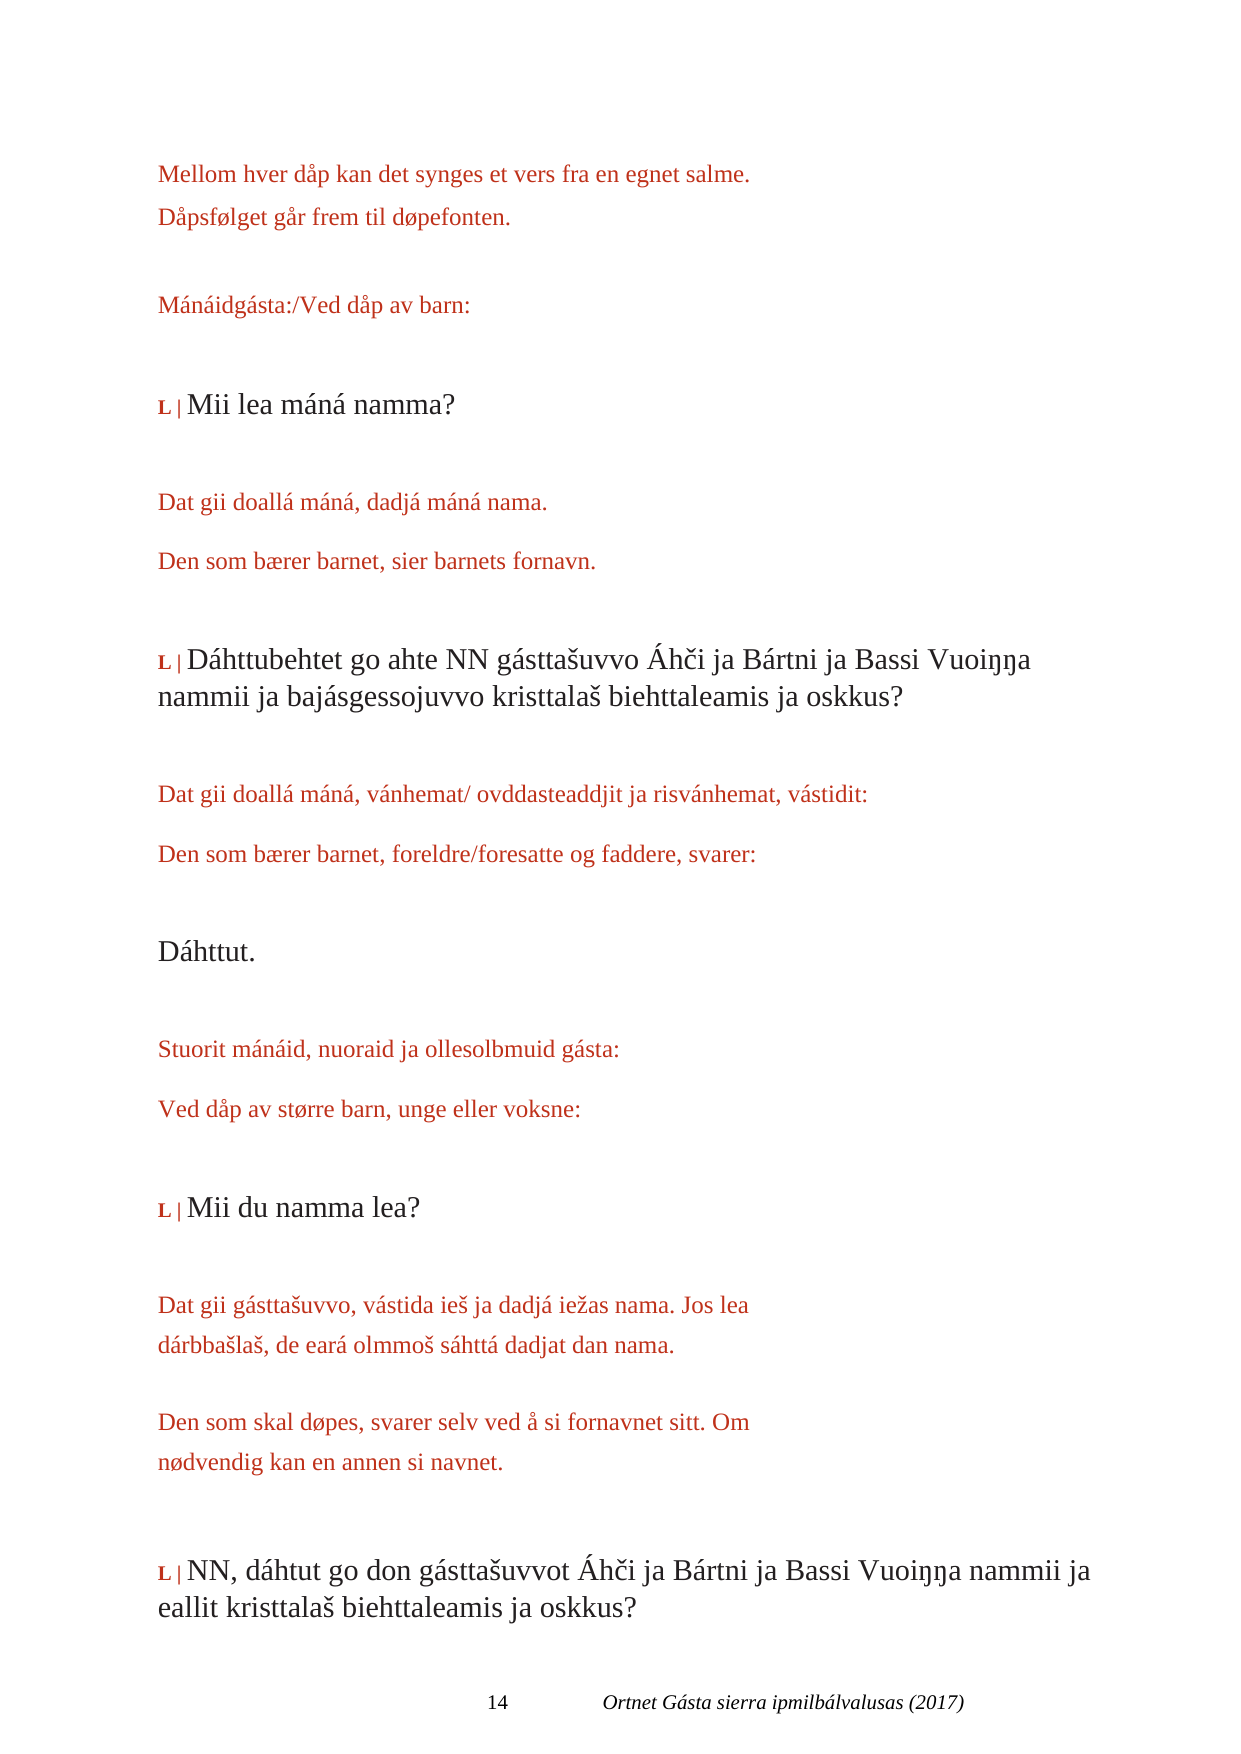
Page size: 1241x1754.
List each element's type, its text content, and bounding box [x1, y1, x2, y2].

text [158, 118, 849, 231]
text Stuorit mánáid, nuoraid ja ollesolbmuid gásta: Ved dåp av større barn, unge eller voksne: [158, 1034, 1122, 1122]
text Mánáidgásta:/Ved dåp av barn: [158, 262, 1122, 319]
text L | Mii du namma lea? [158, 1189, 1122, 1224]
text Dat gii doallá máná, vánhemat/ ovddasteaddjit ja risvánhemat, vástidit: Den som bærer barnet, foreldre/foresatte og faddere, svarer: [158, 779, 1122, 867]
text Dat gii doallá máná, dadjá máná nama. Den som bærer barnet, sier barnets fornavn. [158, 487, 1122, 575]
text L | Dáhttubehtet go ahte NN gásttašuvvo Áhči ja Bártni ja Bassi Vuoiŋŋa nammii ja bajásgessojuvvo kristtalaš biehttaleamis ja oskkus? [158, 641, 1122, 713]
text L | NN, dáhtut go don gásttašuvvot Áhči ja Bártni ja Bassi Vuoiŋŋa nammii ja eallit kristtalaš biehttaleamis ja oskkus? [158, 1552, 1122, 1624]
text L | Mii lea máná namma? [158, 386, 1122, 421]
text Dáhttut. [158, 933, 1122, 968]
text Dat gii gásttašuvvo, vástida ieš ja dadjá iežas nama. Jos lea dárbbašlaš, de eará olmmoš sáhttá dadjat dan nama. Den som skal døpes, svarer selv ved å si fornavnet sitt. Om nødvendig kan en annen si navnet. [158, 1290, 813, 1476]
